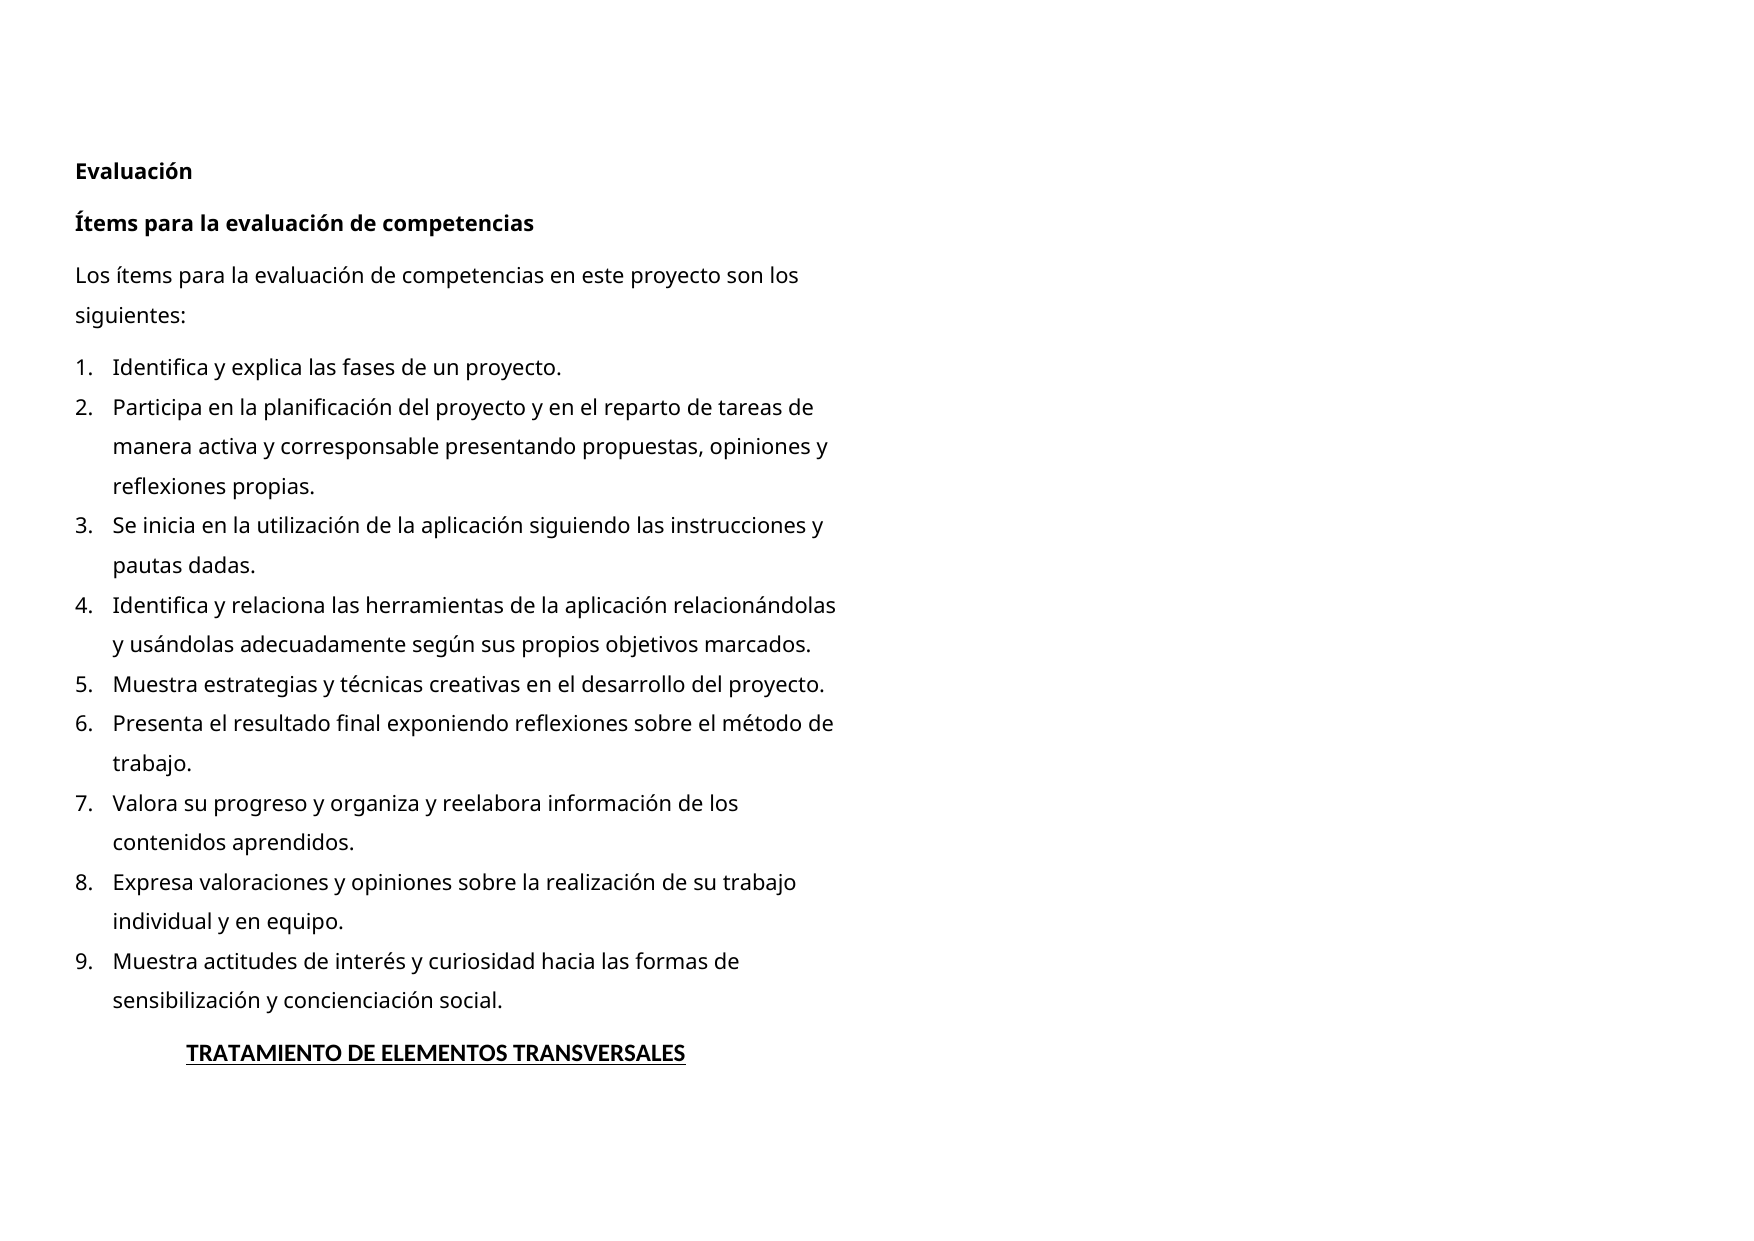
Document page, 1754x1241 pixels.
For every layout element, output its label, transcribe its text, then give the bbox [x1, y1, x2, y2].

text Ítems para la evaluación de competencias [75, 208, 1679, 238]
text Los ítems para la evaluación de competencias en este proyecto son los siguientes: [75, 261, 840, 330]
list Expresa valoraciones y opiniones sobre la realización de su trabajo individual y en equipo. [75, 867, 840, 936]
list Identifica y relaciona las herramientas de la aplicación relacionándolas y usándolas adecuadamente según sus propios objetivos marcados. [75, 590, 840, 659]
list Valora su progreso y organiza y reelabora información de los contenidos aprendidos. [75, 788, 840, 857]
list Muestra estrategias y técnicas creativas en el desarrollo del proyecto. [75, 669, 840, 699]
list Muestra actitudes de interés y curiosidad hacia las formas de sensibilización y concienciación social. [75, 946, 840, 1015]
text TRATAMIENTO DE ELEMENTOS TRANSVERSALES [186, 1038, 1679, 1068]
list Participa en la planificación del proyecto y en el reparto de tareas de manera activa y corresponsable presentando propuestas, opiniones y reflexiones propias. [75, 392, 840, 501]
list Identifica y explica las fases de un proyecto. [75, 352, 840, 382]
text Evaluación [75, 156, 1679, 186]
list Presenta el resultado final exponiendo reflexiones sobre el método de trabajo. [75, 708, 840, 778]
list Se inicia en la utilización de la aplicación siguiendo las instrucciones y pautas dadas. [75, 511, 840, 580]
